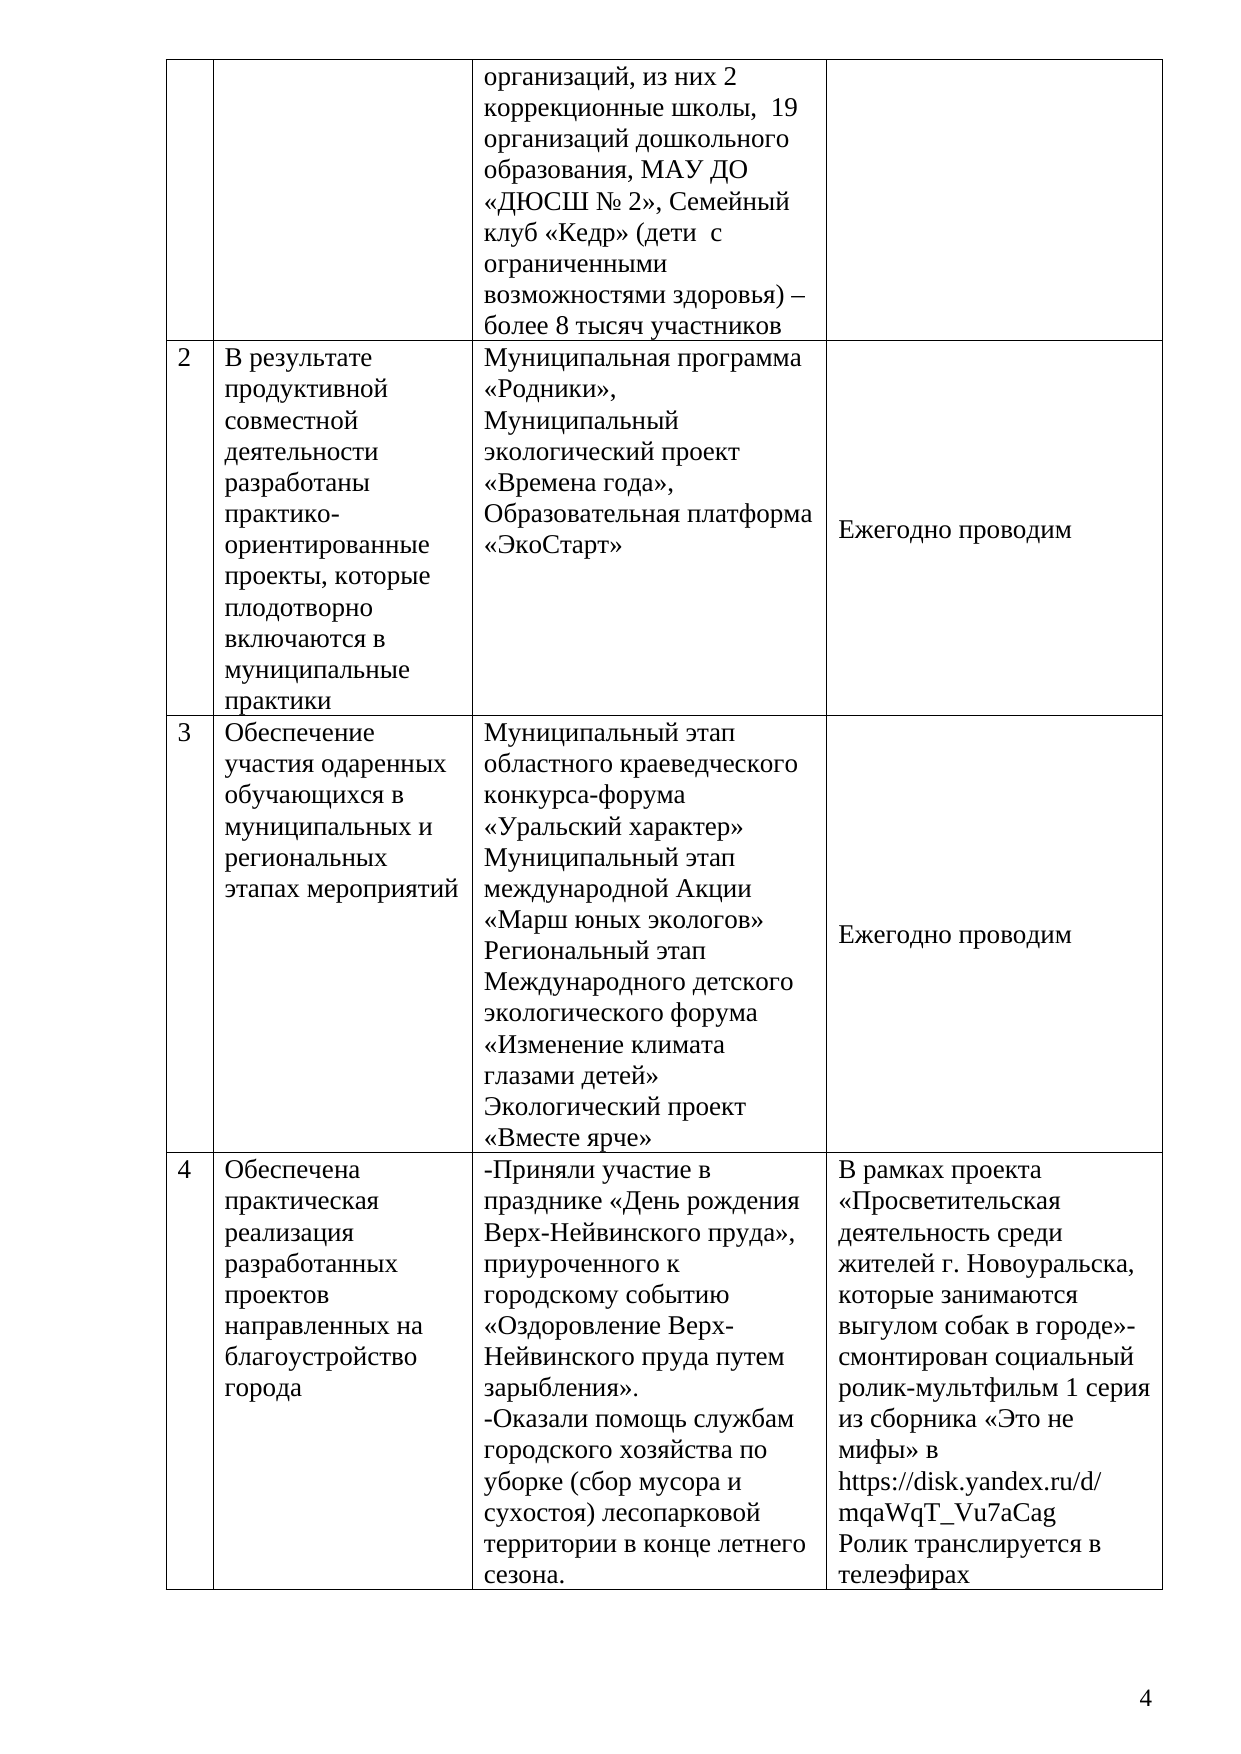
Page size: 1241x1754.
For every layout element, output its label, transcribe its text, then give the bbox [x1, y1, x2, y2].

table_cell 4 [167, 1153, 213, 1589]
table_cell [214, 1153, 472, 1589]
table_cell Ежегодно проводим [827, 341, 1162, 715]
table_cell Ежегодно проводим [827, 716, 1162, 1152]
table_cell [473, 60, 826, 340]
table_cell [214, 60, 472, 340]
table_cell 3 [167, 716, 213, 1152]
table_cell 1 [167, 60, 213, 340]
table_cell Обеспечение участия одаренных обучающихся в муниципальных и региональных этапах мероприятий [214, 716, 472, 1152]
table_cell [827, 1153, 1162, 1589]
table_cell 2 [167, 341, 213, 715]
table_cell Муниципальная программа «Родники», Муниципальный экологический проект «Времена года», Образовательная платформа «ЭкоСтарт» [473, 341, 826, 715]
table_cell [473, 1153, 826, 1589]
table_cell Муниципальный этап областного краеведческого конкурса-форума «Уральский характер» Муниципальный этап международной Акции «Марш юных экологов» Региональный этап Международного детского экологического форума «Изменение климата глазами детей» Экологический проект «Вместе ярче» [473, 716, 826, 1152]
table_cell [827, 60, 1162, 340]
table_cell В результате продуктивной совместной деятельности разработаны практико-ориентированные проекты, которые плодотворно включаются в муниципальные практики [214, 341, 472, 715]
